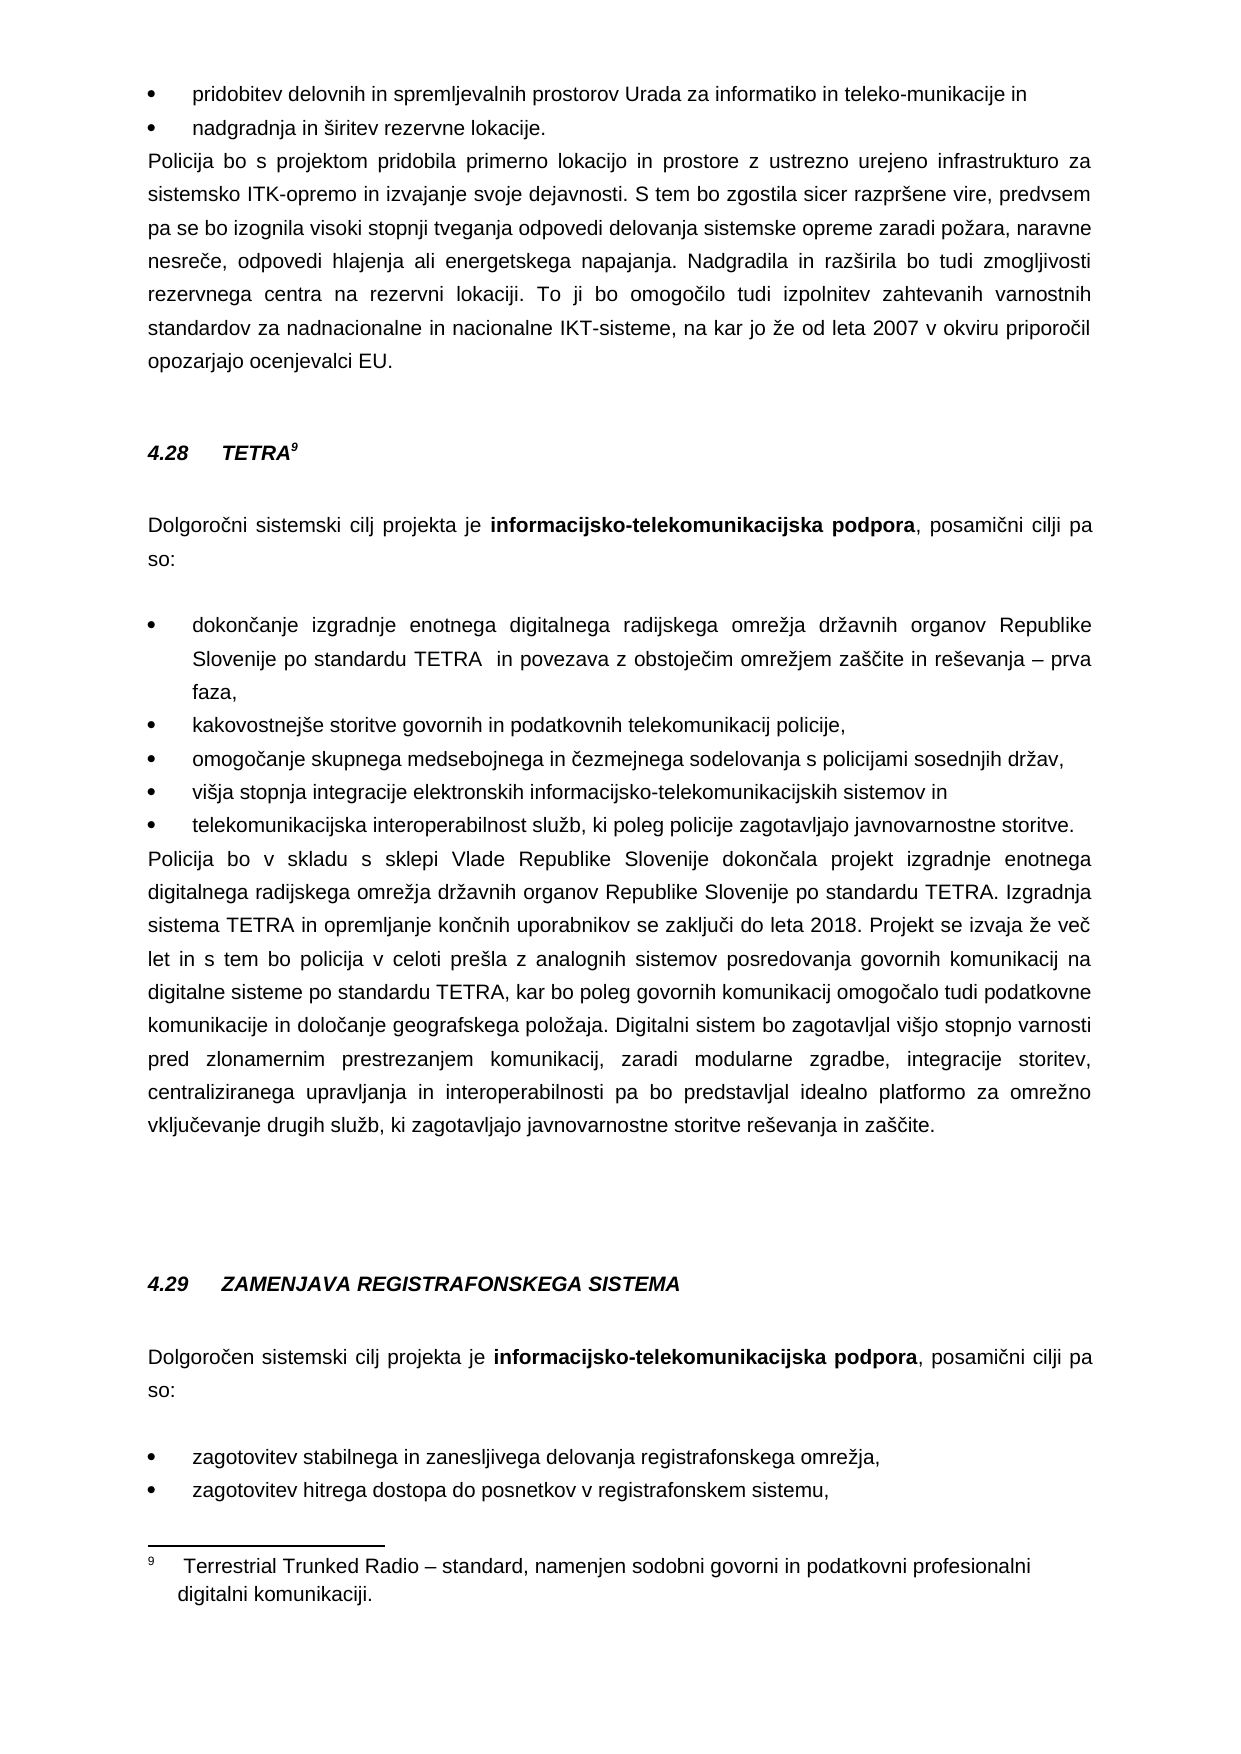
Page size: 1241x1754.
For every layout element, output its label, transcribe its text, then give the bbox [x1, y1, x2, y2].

list višja stopnja integracije elektronskih informacijsko-telekomunikacijskih sistemov in [148, 773, 1093, 806]
list dokončanje izgradnje enotnega digitalnega radijskega omrežja državnih organov Republike Slovenije po standardu TETRA in povezava z obstoječim omrežjem zaščite in reševanja – prva faza, [148, 606, 1093, 706]
subtitle 4.29 ZAMENJAVA REGISTRAFONSKEGA SISTEMA [148, 1264, 1093, 1298]
list zagotovitev stabilnega in zanesljivega delovanja registrafonskega omrežja, [148, 1437, 1093, 1471]
list nadgradnja in širitev rezervne lokacije. [148, 108, 1093, 142]
subtitle 4.28 TETRA [148, 433, 1093, 467]
list omogočanje skupnega medsebojnega in čezmejnega sodelovanja s policijami sosednjih držav, [148, 739, 1093, 773]
text Policija bo s projektom pridobila primerno lokacijo in prostore z ustrezno urejeno infrastrukturo za sistemsko ITK-opremo in izvajanje svoje dejavnosti. S tem bo zgostila sicer razpršene vire, predvsem pa se bo izognila visoki stopnji tveganja odpovedi delovanja sistemske opreme zaradi požara, naravne nesreče, odpovedi hlajenja ali energetskega napajanja. Nadgradila in razširila bo tudi zmogljivosti rezervnega centra na rezervni lokaciji. To ji bo omogočilo tudi izpolnitev zahtevanih varnostnih standardov za nadnacionalne in nacionalne IKT-sisteme, na kar jo že od leta 2007 v okviru priporočil opozarjajo ocenjevalci EU. [148, 142, 1093, 375]
text Dolgoročen sistemski cilj projekta je informacijsko-telekomunikacijska podpora, posamični cilji pa so: [148, 1337, 1093, 1404]
list zagotovitev hitrega dostopa do posnetkov v registrafonskem sistemu, [148, 1471, 1093, 1504]
list kakovostnejše storitve govornih in podatkovnih telekomunikacij policije, [148, 706, 1093, 739]
text Dolgoročni sistemski cilj projekta je informacijsko-telekomunikacijska podpora, posamični cilji pa so: [148, 506, 1093, 573]
text Policija bo v skladu s sklepi Vlade Republike Slovenije dokončala projekt izgradnje enotnega digitalnega radijskega omrežja državnih organov Republike Slovenije po standardu TETRA. Izgradnja sistema TETRA in opremljanje končnih uporabnikov se zaključi do leta 2018. Projekt se izvaja že več let in s tem bo policija v celoti prešla z analognih sistemov posredovanja govornih komunikacij na digitalne sisteme po standardu TETRA, kar bo poleg govornih komunikacij omogočalo tudi podatkovne komunikacije in določanje geografskega položaja. Digitalni sistem bo zagotavljal višjo stopnjo varnosti pred zlonamernim prestrezanjem komunikacij, zaradi modularne zgradbe, integracije storitev, centraliziranega upravljanja in interoperabilnosti pa bo predstavljal idealno platformo za omrežno vključevanje drugih služb, ki zagotavljajo javnovarnostne storitve reševanja in zaščite. [148, 839, 1093, 1139]
list pridobitev delovnih in spremljevalnih prostorov Urada za informatiko in teleko-munikacije in [148, 75, 1093, 108]
list telekomunikacijska interoperabilnost služb, ki poleg policije zagotavljajo javnovarnostne storitve. [148, 806, 1093, 839]
